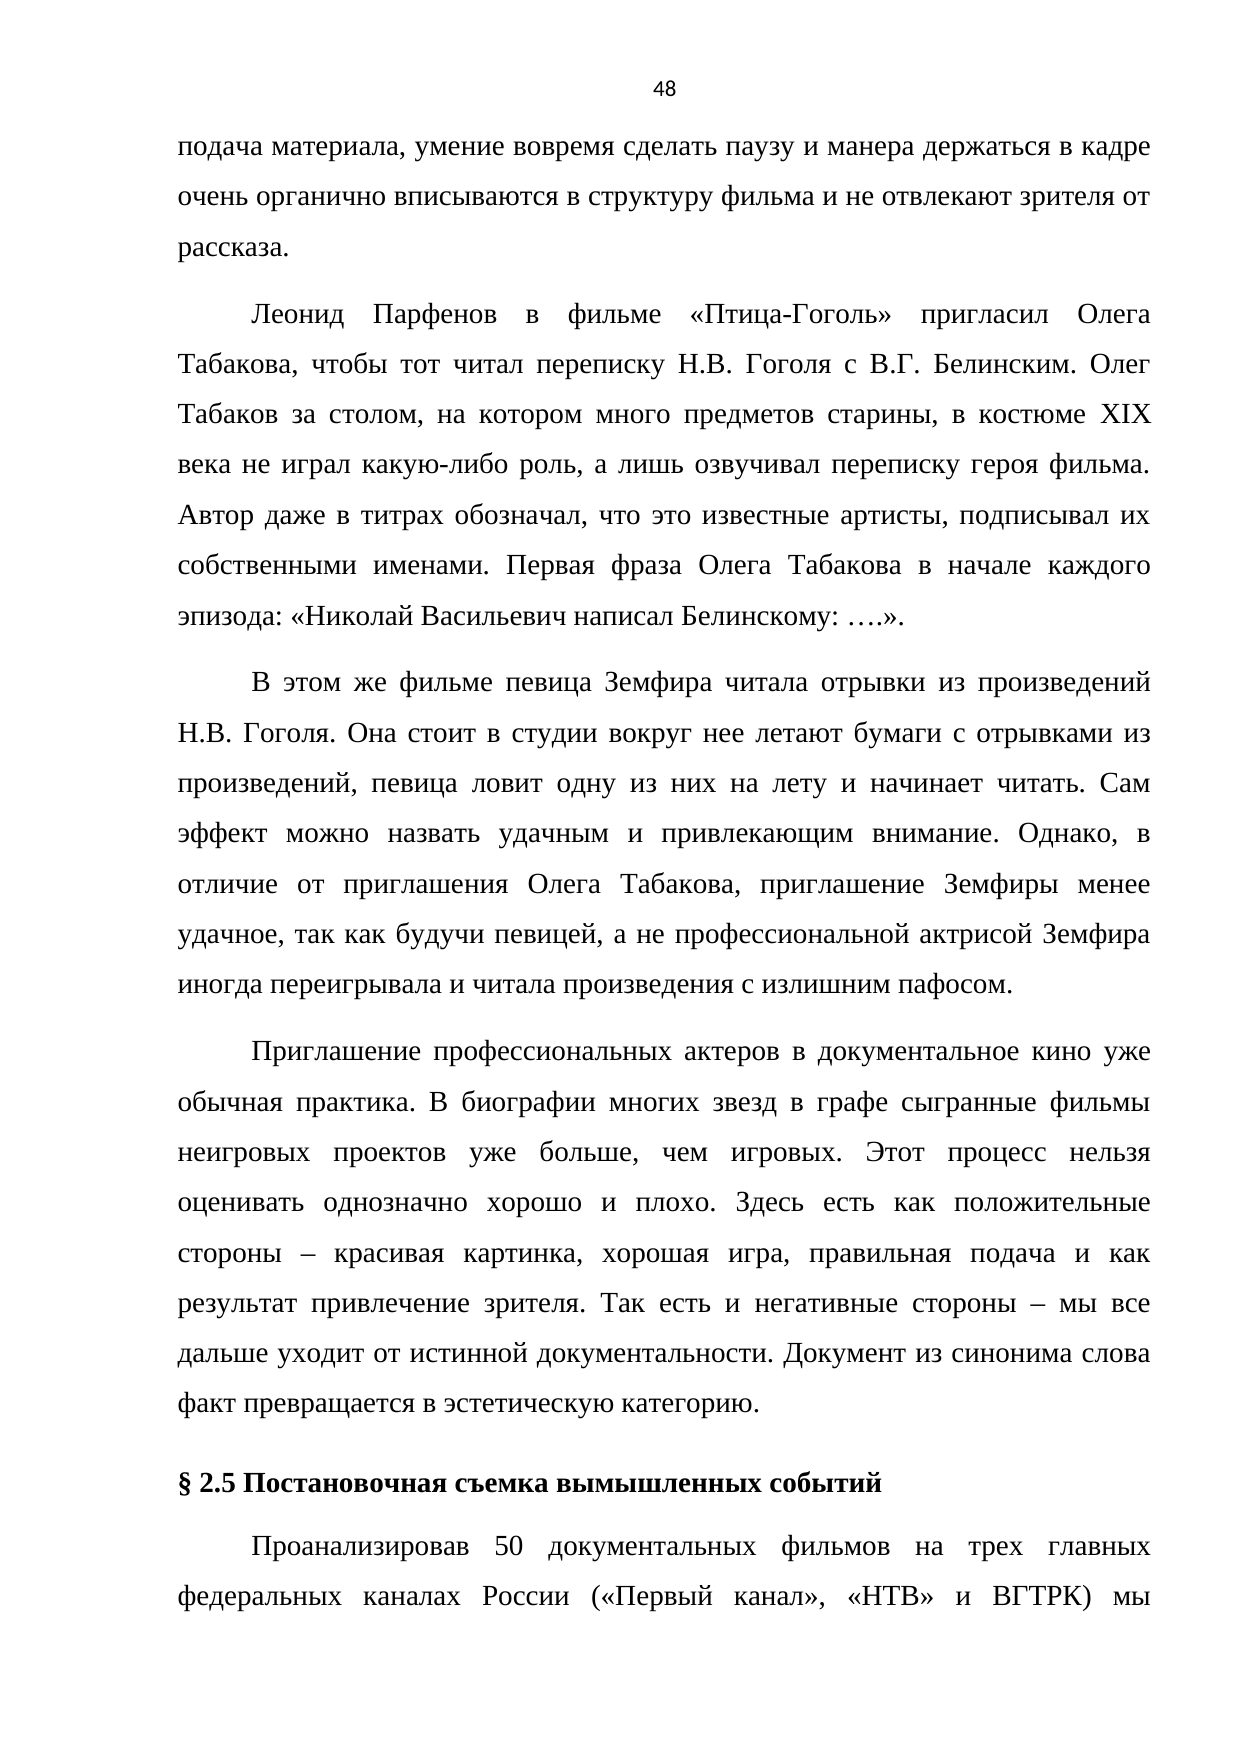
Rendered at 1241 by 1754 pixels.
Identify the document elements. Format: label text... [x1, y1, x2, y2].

subtitle § 2.5 Постановочная съемка вымышленных событий [177, 1465, 1152, 1499]
text Леонид Парфенов в фильме «Птица-Гоголь» пригласил Олега Табакова, чтобы тот читал переписку Н.В. Гоголя с В.Г. Белинским. Олег Табаков за столом, на котором много предметов старины, в костюме XIX века не играл какую-либо роль, а лишь озвучивал переписку героя фильма. Автор даже в титрах обозначал, что это известные артисты, подписывал их собственными именами. Первая фраза Олега Табакова в начале каждого эпизода: «Николай Васильевич написал Белинскому: ….». [177, 296, 1152, 631]
text Приглашение профессиональных актеров в документальное кино уже обычная практика. В биографии многих звезд в графе сыгранные фильмы неигровых проектов уже больше, чем игровых. Этот процесс нельзя оценивать однозначно хорошо и плохо. Здесь есть как положительные стороны – красивая картинка, хорошая игра, правильная подача и как результат привлечение зрителя. Так есть и негативные стороны – мы все дальше уходит от истинной документальности. Документ из синонима слова факт превращается в эстетическую категорию. [177, 1033, 1152, 1419]
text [177, 1528, 1152, 1612]
text В этом же фильме певица Земфира читала отрывки из произведений Н.В. Гоголя. Она стоит в студии вокруг нее летают бумаги с отрывками из произведений, певица ловит одну из них на лету и начинает читать. Сам эффект можно назвать удачным и привлекающим внимание. Однако, в отличие от приглашения Олега Табакова, приглашение Земфиры менее удачное, так как будучи певицей, а не профессиональной актрисой Земфира иногда переигрывала и читала произведения с излишним пафосом. [177, 664, 1152, 1000]
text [177, 128, 1152, 262]
